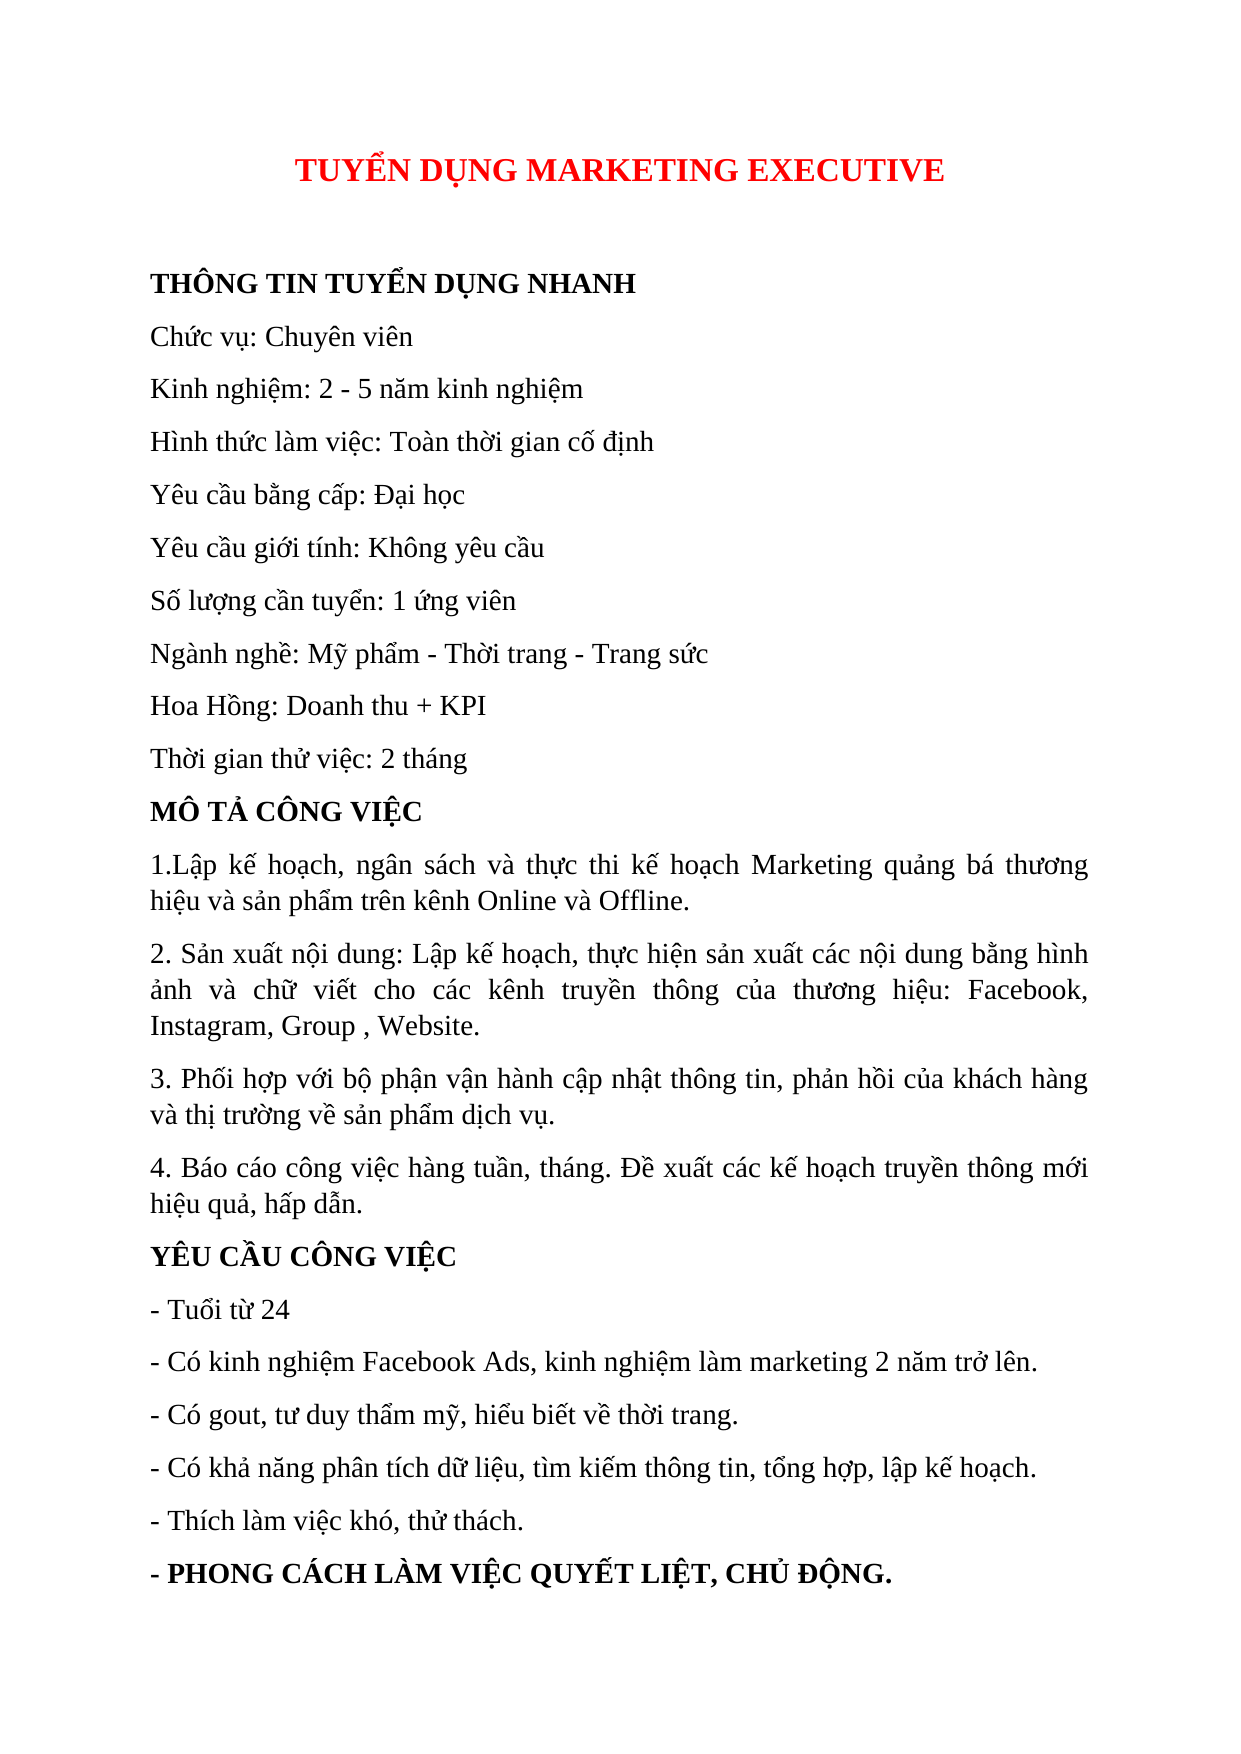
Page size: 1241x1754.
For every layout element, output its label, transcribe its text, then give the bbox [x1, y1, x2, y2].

text MÔ TẢ CÔNG VIỆC [150, 794, 1090, 828]
text Kinh nghiệm: 2 - 5 năm kinh nghiệm [150, 372, 1090, 405]
text Ngành nghề: Mỹ phẩm - Thời trang - Trang sức [150, 636, 1090, 669]
text TUYỂN DỤNG MARKETING EXECUTIVE [150, 150, 1090, 188]
text 3. Phối hợp với bộ phận vận hành cập nhật thông tin, phản hồi của khách hàng và thị trường về sản phẩm dịch vụ. [150, 1061, 1090, 1131]
text Hình thức làm việc: Toàn thời gian cố định [150, 424, 1090, 458]
text 1.Lập kế hoạch, ngân sách và thực thi kế hoạch Marketing quảng bá thương hiệu và sản phẩm trên kênh Online và Offline. [150, 847, 1090, 917]
text Hoa Hồng: Doanh thu + KPI [150, 688, 1090, 722]
text Số lượng cần tuyển: 1 ứng viên [150, 583, 1090, 616]
text - PHONG CÁCH LÀM VIỆC QUYẾT LIỆT, CHỦ ĐỘNG. [150, 1556, 1090, 1589]
text Yêu cầu giới tính: Không yêu cầu [150, 530, 1090, 564]
text 4. Báo cáo công việc hàng tuần, tháng. Đề xuất các kế hoạch truyền thông mới hiệu quả, hấp dẫn. [150, 1150, 1090, 1220]
text - Có kinh nghiệm Facebook Ads, kinh nghiệm làm marketing 2 năm trở lên. [150, 1344, 1090, 1378]
text THÔNG TIN TUYỂN DỤNG NHANH [150, 266, 1090, 299]
text Thời gian thử việc: 2 tháng [150, 741, 1090, 775]
text 2. Sản xuất nội dung: Lập kế hoạch, thực hiện sản xuất các nội dung bằng hình ảnh và chữ viết cho các kênh truyền thông của thương hiệu: Facebook, Instagram, Group , Website. [150, 936, 1090, 1042]
text Chức vụ: Chuyên viên [150, 319, 1090, 352]
text - Tuổi từ 24 [150, 1292, 1090, 1325]
text Yêu cầu bằng cấp: Đại học [150, 477, 1090, 511]
text - Có gout, tư duy thẩm mỹ, hiểu biết về thời trang. [150, 1397, 1090, 1431]
text - Có khả năng phân tích dữ liệu, tìm kiếm thông tin, tổng hợp, lập kế hoạch. [150, 1450, 1090, 1484]
text - Thích làm việc khó, thử thách. [150, 1503, 1090, 1537]
text YÊU CẦU CÔNG VIỆC [150, 1239, 1090, 1272]
